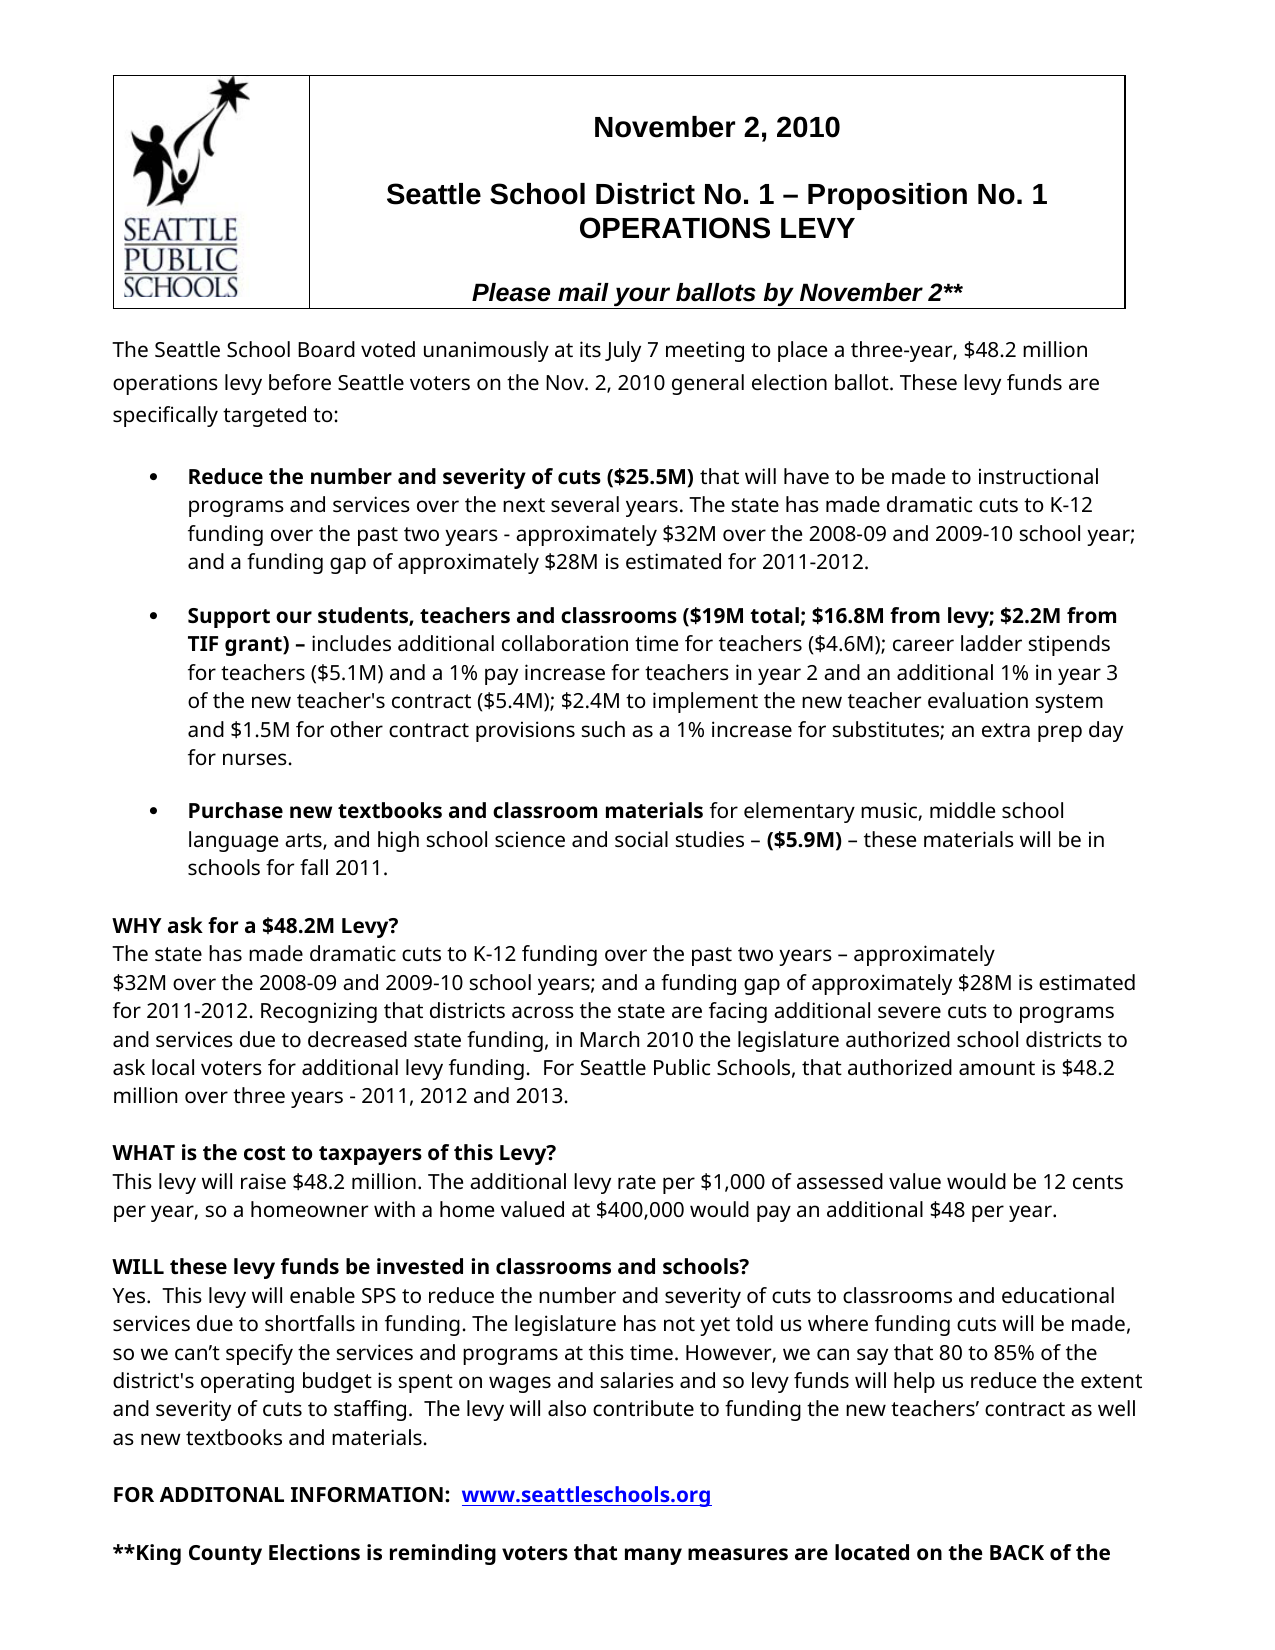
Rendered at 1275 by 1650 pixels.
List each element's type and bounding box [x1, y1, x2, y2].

table_header [113, 75, 1130, 1567]
table_header [1130, 78, 1152, 1567]
